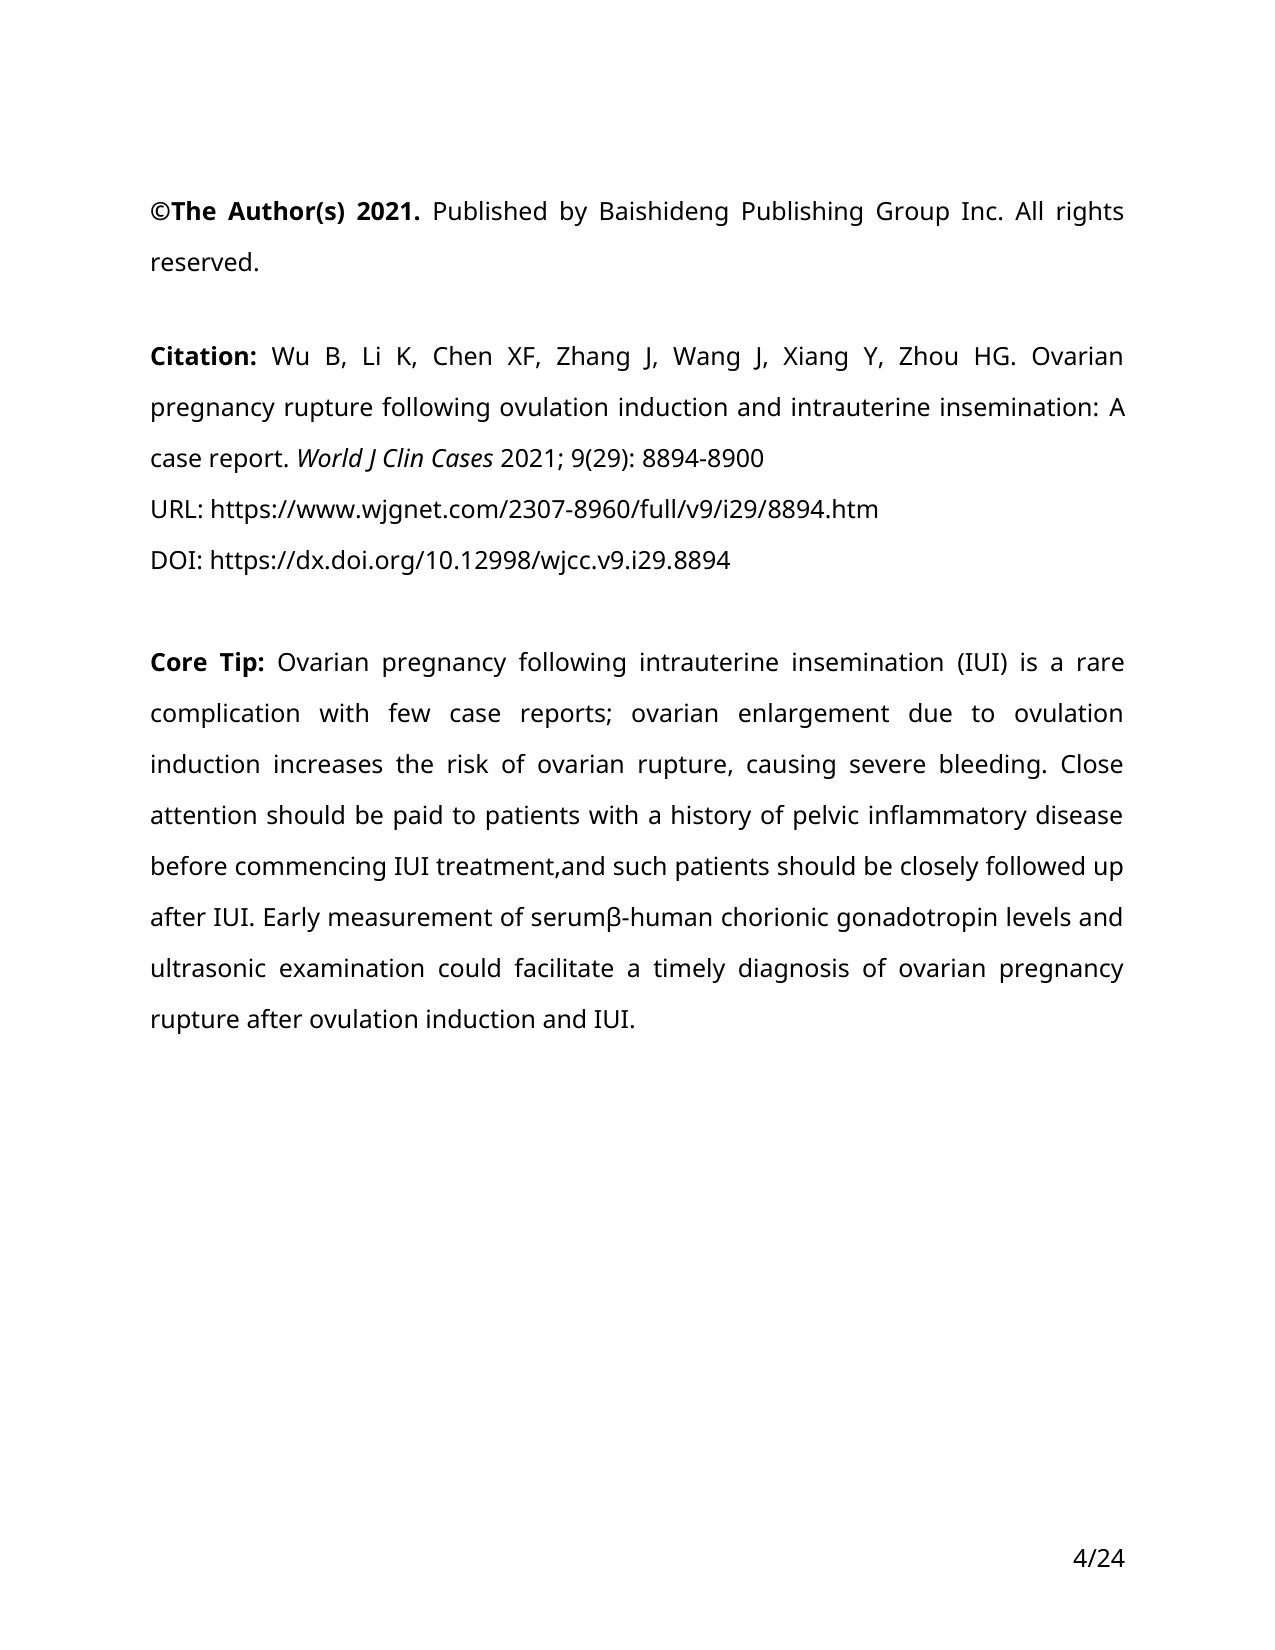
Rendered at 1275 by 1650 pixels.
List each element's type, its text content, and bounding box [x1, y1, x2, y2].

text URL: https://www.wjgnet.com/2307-8960/full/v9/i29/8894.htm [150, 491, 1125, 526]
text DOI: https://dx.doi.org/10.12998/wjcc.v9.i29.8894 [150, 542, 1125, 577]
text Citation: Wu B, Li K, Chen XF, Zhang J, Wang J, Xiang Y, Zhou HG. Ovarian pregnancy rupture following ovulation induction and intrauterine insemination: A case report. World J Clin Cases 2021; 9(29): 8894-8900 [150, 338, 1125, 474]
text Core Tip: Ovarian pregnancy following intrauterine insemination (IUI) is a rare complication with few case reports; ovarian enlargement due to ovulation induction increases the risk of ovarian rupture, causing severe bleeding. Close attention should be paid to patients with a history of pelvic inflammatory disease before commencing IUI treatment,and such patients should be closely followed up after IUI. Early measurement of serumβ-human chorionic gonadotropin levels and ultrasonic examination could facilitate a timely diagnosis of ovarian pregnancy rupture after ovulation induction and IUI. [150, 644, 1125, 1036]
text ©The Author(s) 2021. Published by Baishideng Publishing Group Inc. All rights reserved. [150, 193, 1125, 278]
